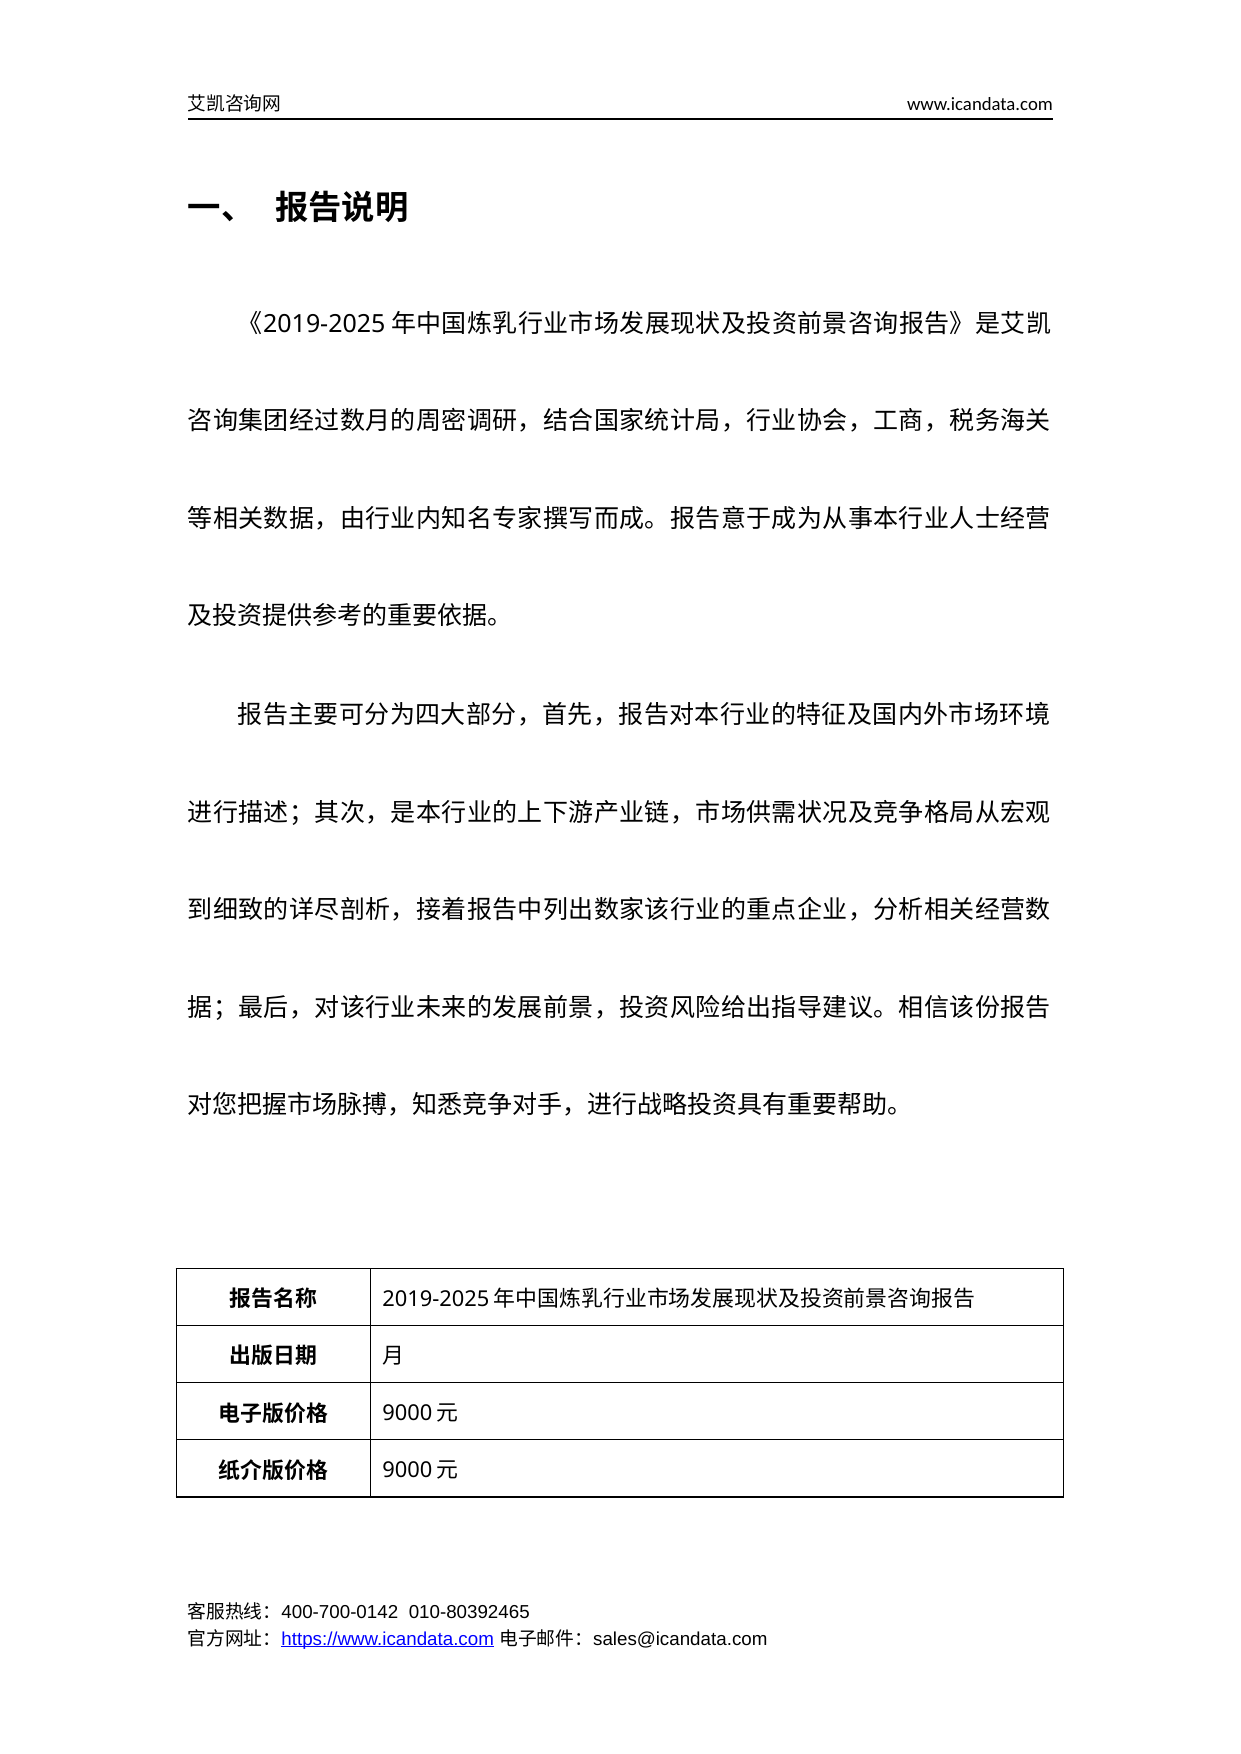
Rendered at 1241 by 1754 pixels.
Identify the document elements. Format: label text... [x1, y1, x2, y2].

table_header 2019-2025年中国炼乳行业市场发展现状及投资前景咨询报告 [371, 1269, 1063, 1325]
table_cell 纸介版价格 [177, 1440, 370, 1496]
table_cell 月 [371, 1326, 1063, 1382]
text 《2019-2025年中国炼乳行业市场发展现状及投资前景咨询报告》是艾凯咨询集团经过数月的周密调研，结合国家统计局，行业协会，工商，税务海关等相关数据，由行业内知名专家撰写而成。报告意于成为从事本行业人士经营及投资提供参考的重要依据。 [187, 289, 1053, 646]
text 报告主要可分为四大部分，首先，报告对本行业的特征及国内外市场环境进行描述；其次，是本行业的上下游产业链，市场供需状况及竞争格局从宏观到细致的详尽剖析，接着报告中列出数家该行业的重点企业，分析相关经营数据；最后，对该行业未来的发展前景，投资风险给出指导建议。相信该份报告对您把握市场脉搏，知悉竞争对手，进行战略投资具有重要帮助。 [187, 681, 1053, 1136]
table_cell 电子版价格 [177, 1383, 370, 1439]
table_cell 出版日期 [177, 1326, 370, 1382]
table_header 报告名称 [177, 1269, 370, 1325]
table_cell 9000元 [371, 1383, 1063, 1439]
table_cell 9000元 [371, 1440, 1063, 1496]
subtitle 报告说明 [187, 172, 1053, 237]
